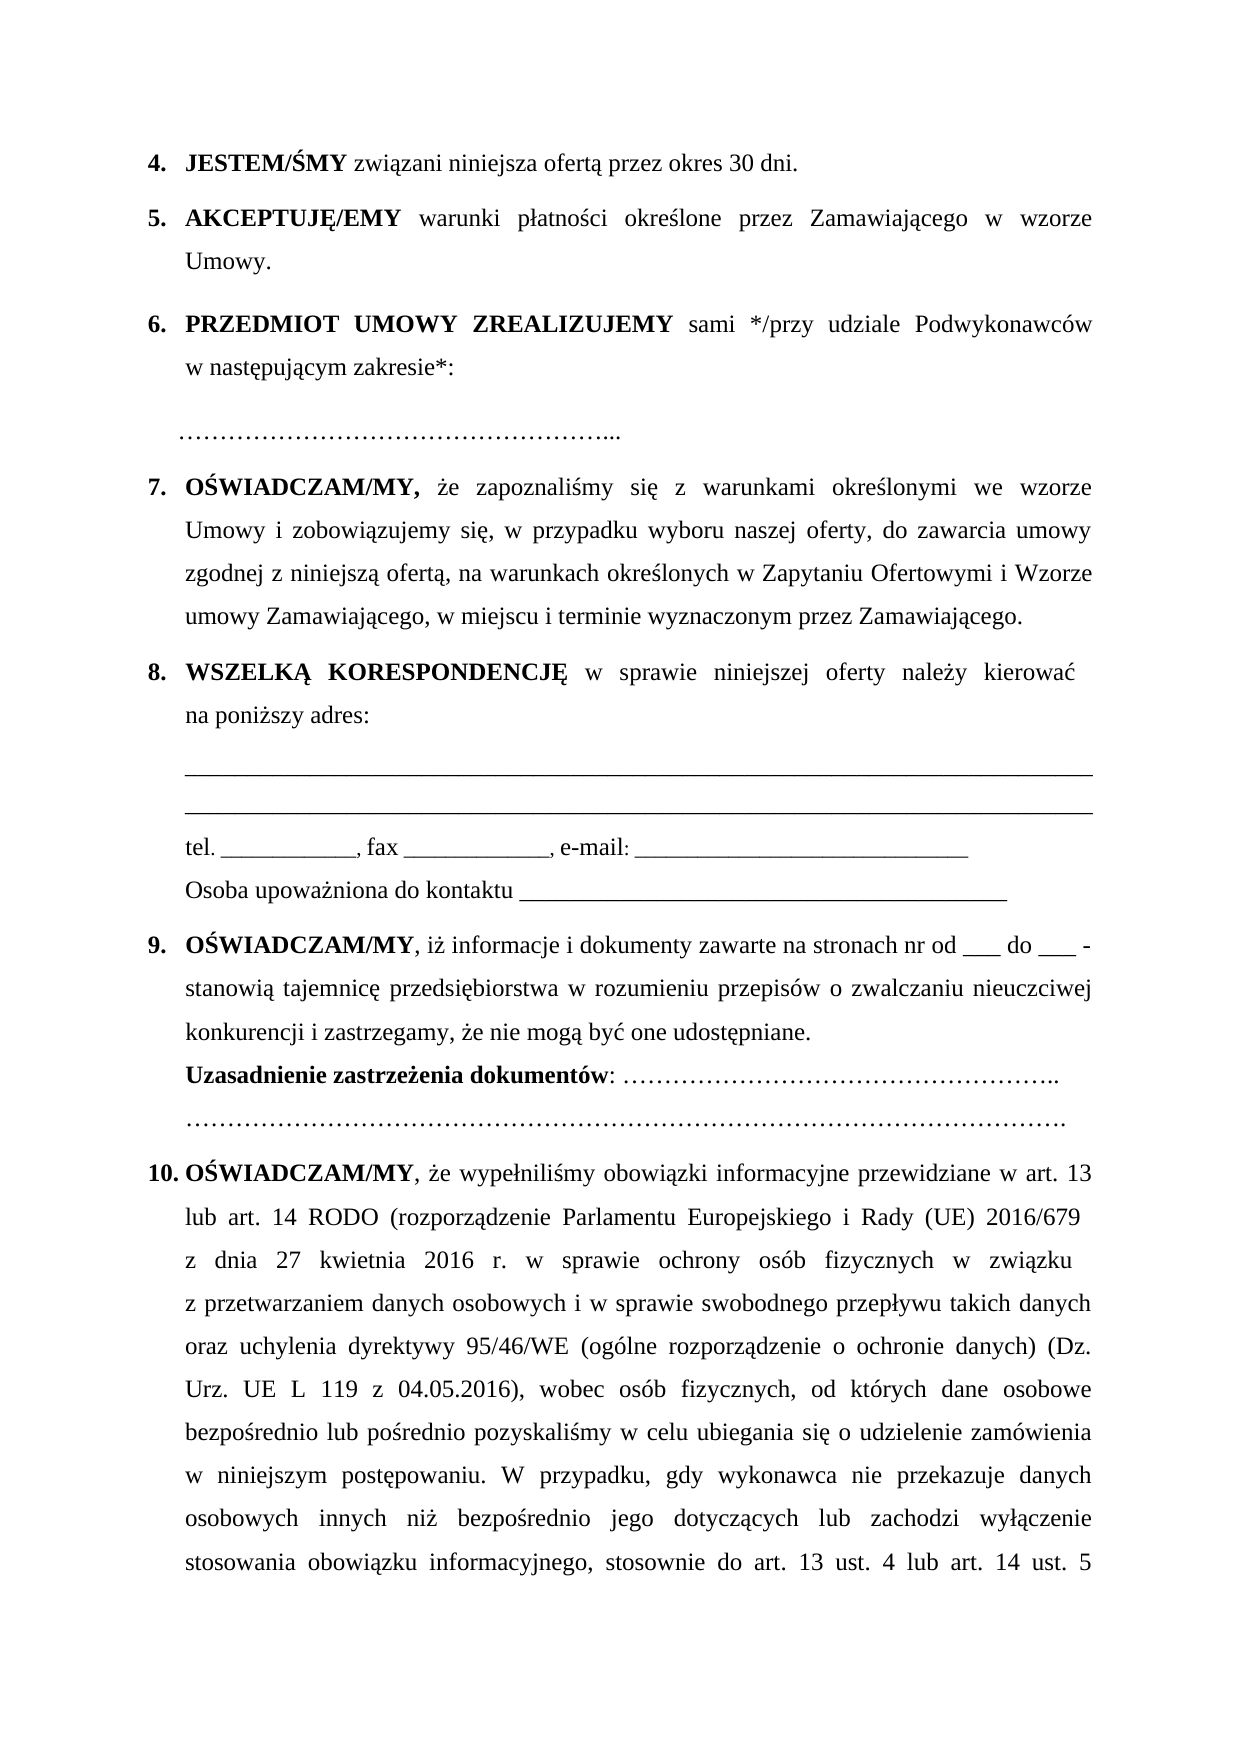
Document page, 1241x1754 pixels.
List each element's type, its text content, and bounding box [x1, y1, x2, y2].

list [148, 1158, 1093, 1575]
list OŚWIADCZAM/MY, iż informacje i dokumenty zawarte na stronach nr od ___ do ___ - stanowią tajemnicę przedsiębiorstwa w rozumieniu przepisów o zwalczaniu nieuczciwej konkurencji i zastrzegamy, że nie mogą być one udostępniane. [148, 930, 1093, 1045]
text Osoba upoważniona do kontaktu _______________________________________ [185, 875, 1093, 903]
list PRZEDMIOT UMOWY ZREALIZUJEMY sami */przy udziale Podwykonawców w następującym zakresie*: [148, 309, 1093, 381]
text tel. _____________, fax ______________, e-mail: ________________________________ [185, 832, 1093, 860]
list JESTEM/ŚMY związani niniejsza ofertą przez okres 30 dni. [148, 148, 1093, 176]
text ……………………………………………... [177, 416, 1093, 445]
text Uzasadnienie zastrzeżenia dokumentów: …………………………………………….. [185, 1060, 1093, 1088]
text ……………………………………………………………………………………………. [185, 1103, 1093, 1132]
list OŚWIADCZAM/MY, że zapoznaliśmy się z warunkami określonymi we wzorze Umowy i zobowiązujemy się, w przypadku wyboru naszej oferty, do zawarcia umowy zgodnej z niniejszą ofertą, na warunkach określonych w Zapytaniu Ofertowymi i Wzorze umowy Zamawiającego, w miejscu i terminie wyznaczonym przez Zamawiającego. [148, 472, 1093, 630]
list AKCEPTUJĘ/EMY warunki płatności określone przez Zamawiającego w wzorze Umowy. [148, 203, 1093, 275]
list WSZELKĄ KORESPONDENCJĘ w sprawie niniejszej oferty należy kierować na poniższy adres: [148, 657, 1093, 729]
